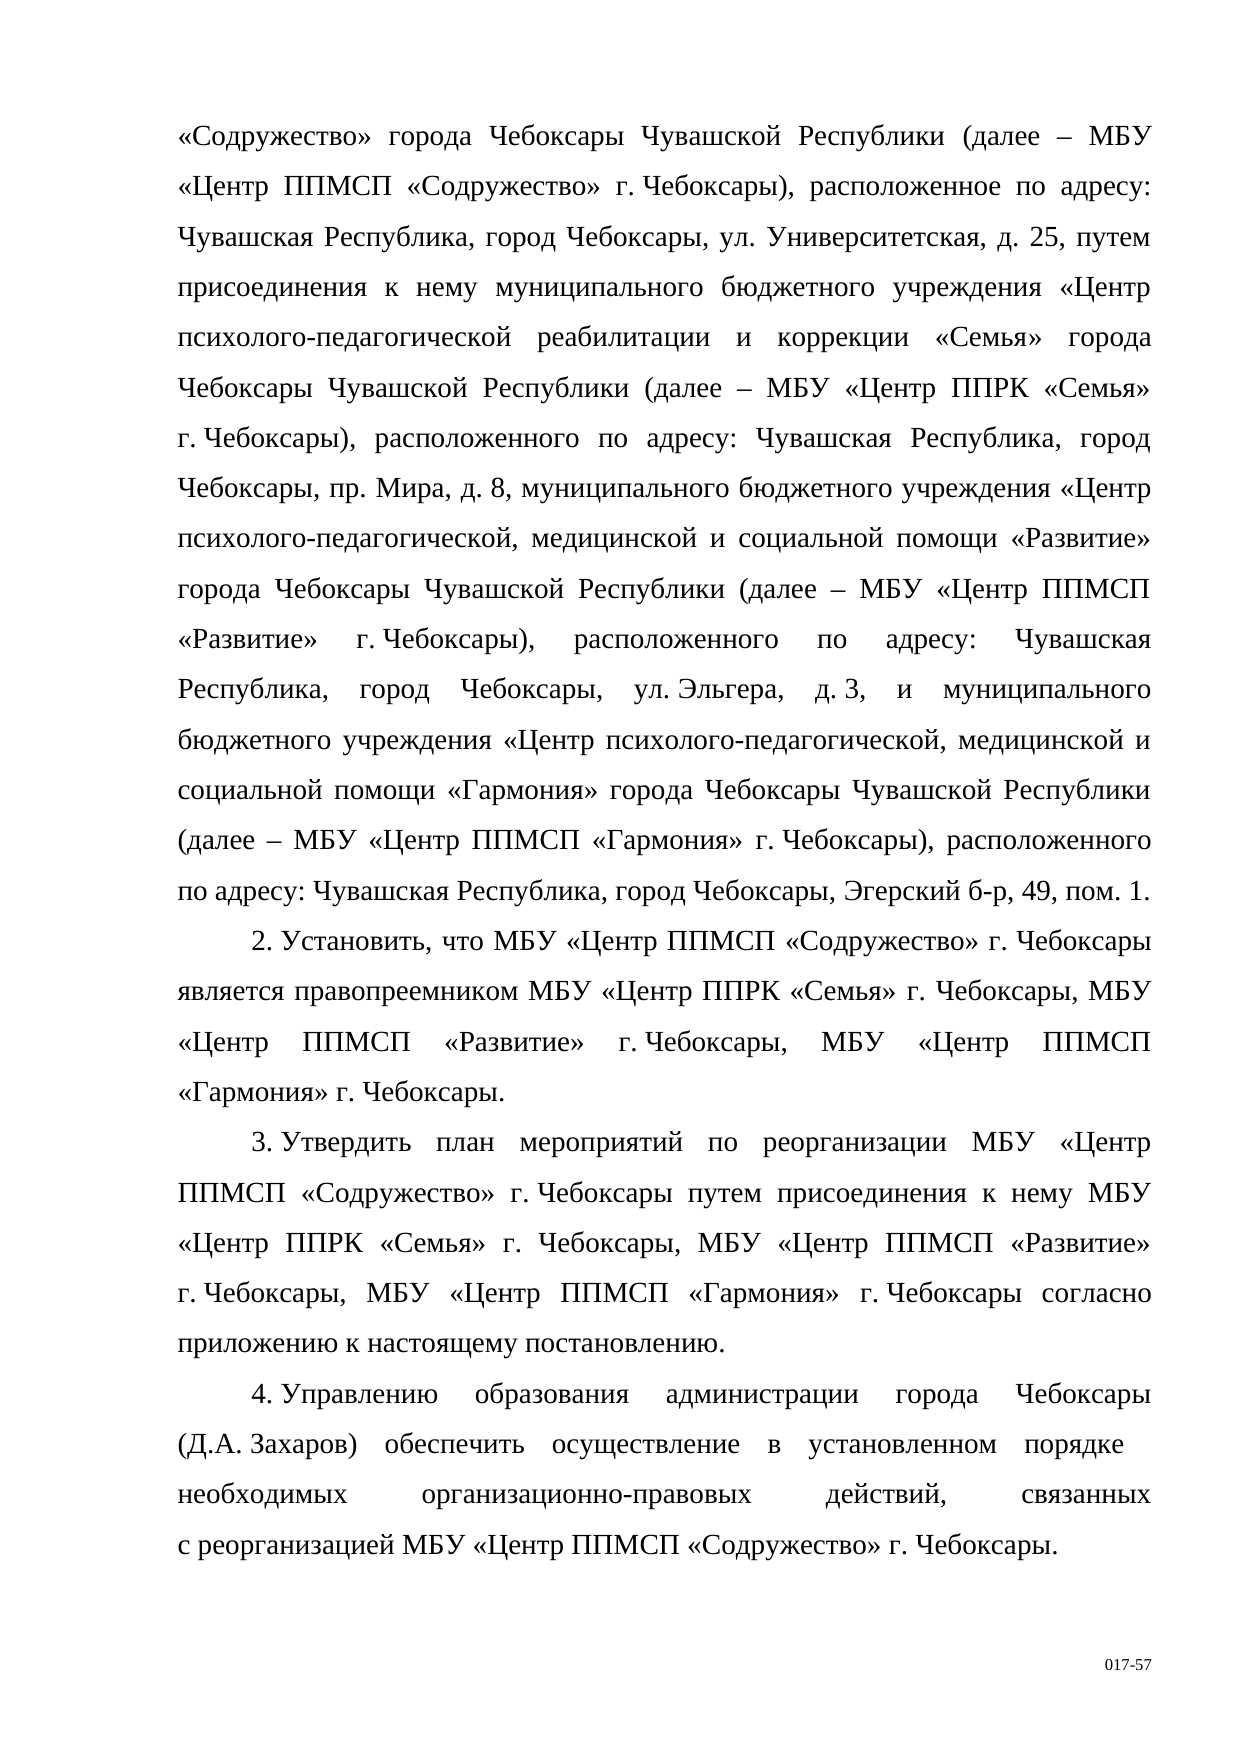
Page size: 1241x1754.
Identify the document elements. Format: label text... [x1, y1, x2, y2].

text 2. Установить, что МБУ «Центр ППМСП «Содружество» г. Чебоксары является правопреемником МБУ «Центр ППРК «Семья» г. Чебоксары, МБУ «Центр ППМСП «Развитие» г. Чебоксары, МБУ «Центр ППМСП «Гармония» г. Чебоксары. [177, 923, 1152, 1108]
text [177, 118, 1152, 906]
text 3. Утвердить план мероприятий по реорганизации МБУ «Центр ППМСП «Содружество» г. Чебоксары путем присоединения к нему МБУ «Центр ППРК «Семья» г. Чебоксары, МБУ «Центр ППМСП «Развитие» г. Чебоксары, МБУ «Центр ППМСП «Гармония» г. Чебоксары согласно приложению к настоящему постановлению. [177, 1124, 1152, 1359]
text 4. Управлению образования администрации города Чебоксары (Д.А. Захаров) обеспечить осуществление в установленном порядке необходимых организационно-правовых действий, связанных с реорганизацией МБУ «Центр ППМСП «Содружество» г. Чебоксары. [177, 1376, 1152, 1560]
